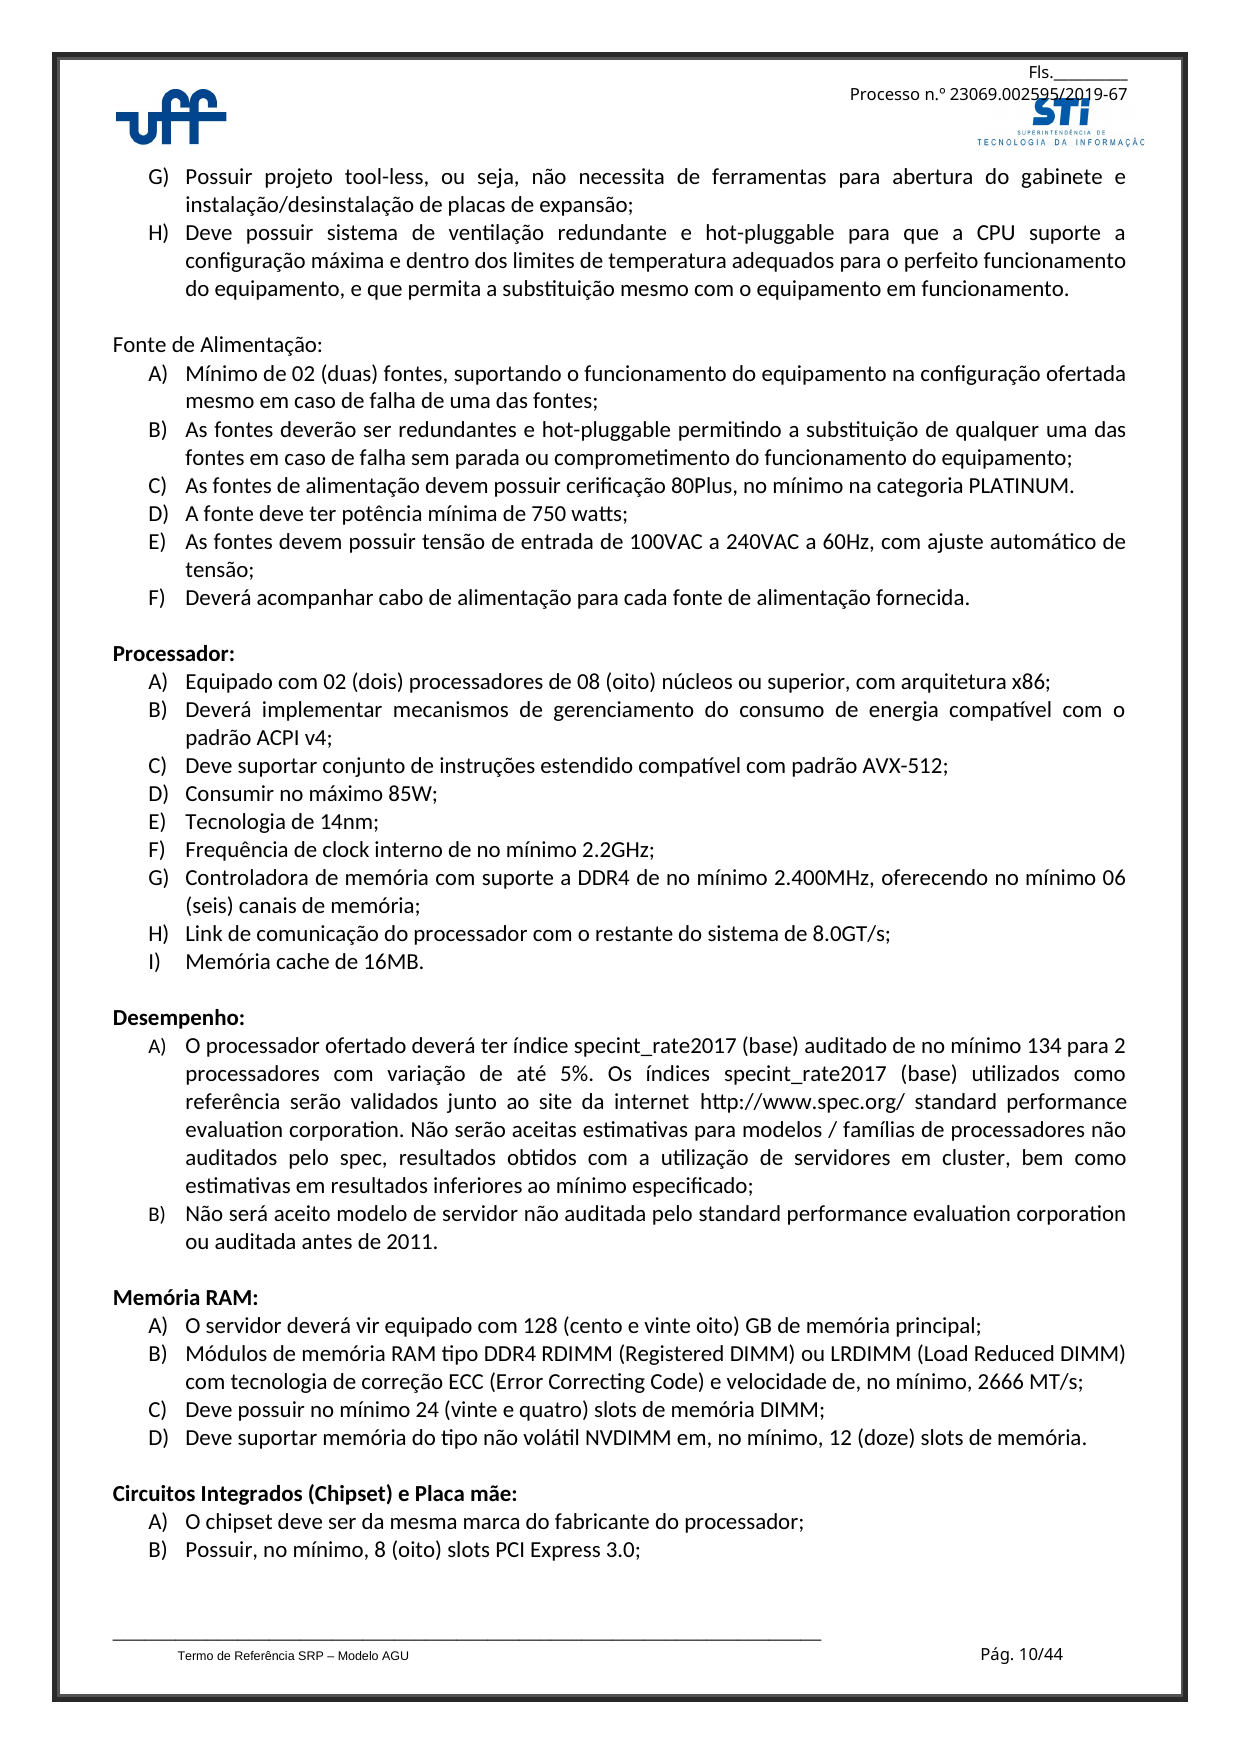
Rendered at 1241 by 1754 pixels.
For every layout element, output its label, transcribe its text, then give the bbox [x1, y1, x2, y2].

picture [114, 89, 227, 150]
list Possuir projeto tool-less, ou seja, não necessita de ferramentas para abertura do gabinete e instalação/desinstalação de placas de expansão; [148, 162, 1128, 218]
list Deve suportar memória do tipo não volátil NVDIMM em, no mínimo, 12 (doze) slots de memória. [148, 1423, 1128, 1451]
list Possuir, no mínimo, 8 (oito) slots PCI Express 3.0; [148, 1536, 1128, 1563]
list O processador ofertado deverá ter índice specint_rate2017 (base) auditado de no mínimo 134 para 2 processadores com variação de até 5%. Os índices specint_rate2017 (base) utilizados como referência serão validados junto ao site da internet http://www.spec.org/ standard performance evaluation corporation. Não serão aceitas estimativas para modelos / famílias de processadores não auditados pelo spec, resultados obtidos com a utilização de servidores em cluster, bem como estimativas em resultados inferiores ao mínimo especificado; [148, 1031, 1128, 1199]
list Deve possuir no mínimo 24 (vinte e quatro) slots de memória DIMM; [148, 1395, 1128, 1423]
list Módulos de memória RAM tipo DDR4 RDIMM (Registered DIMM) ou LRDIMM (Load Reduced DIMM) com tecnologia de correção ECC (Error Correcting Code) e velocidade de, no mínimo, 2666 MT/s; [148, 1339, 1128, 1395]
list Mínimo de 02 (duas) fontes, suportando o funcionamento do equipamento na configuração ofertada mesmo em caso de falha de uma das fontes; [148, 359, 1128, 415]
list Equipado com 02 (dois) processadores de 08 (oito) núcleos ou superior, com arquitetura x86; [148, 667, 1128, 695]
list Não será aceito modelo de servidor não auditada pelo standard performance evaluation corporation ou auditada antes de 2011. [148, 1199, 1128, 1255]
list Link de comunicação do processador com o restante do sistema de 8.0GT/s; [148, 919, 1128, 947]
text Memória RAM: [113, 1283, 1128, 1311]
list O chipset deve ser da mesma marca do fabricante do processador; [148, 1507, 1128, 1536]
picture [977, 98, 1145, 147]
text Processador: [113, 639, 1128, 667]
list A fonte deve ter potência mínima de 750 watts; [148, 499, 1128, 527]
list Consumir no máximo 85W; [148, 779, 1128, 807]
list Deve suportar conjunto de instruções estendido compatível com padrão AVX-512; [148, 751, 1128, 779]
list Tecnologia de 14nm; [148, 807, 1128, 835]
list Memória cache de 16MB. [148, 947, 1128, 975]
list As fontes de alimentação devem possuir cerificação 80Plus, no mínimo na categoria PLATINUM. [148, 471, 1128, 499]
list Deverá implementar mecanismos de gerenciamento do consumo de energia compatível com o padrão ACPI v4; [148, 695, 1128, 751]
text Circuitos Integrados (Chipset) e Placa mãe: [113, 1479, 1128, 1507]
list Controladora de memória com suporte a DDR4 de no mínimo 2.400MHz, oferecendo no mínimo 06 (seis) canais de memória; [148, 863, 1128, 919]
list As fontes devem possuir tensão de entrada de 100VAC a 240VAC a 60Hz, com ajuste automático de tensão; [148, 527, 1128, 583]
list Frequência de clock interno de no mínimo 2.2GHz; [148, 835, 1128, 863]
list Deverá acompanhar cabo de alimentação para cada fonte de alimentação fornecida. [148, 583, 1128, 611]
text Desempenho: [113, 1003, 1128, 1031]
text Fonte de Alimentação: [113, 331, 1128, 359]
list O servidor deverá vir equipado com 128 (cento e vinte oito) GB de memória principal; [148, 1311, 1128, 1339]
list Deve possuir sistema de ventilação redundante e hot-pluggable para que a CPU suporte a configuração máxima e dentro dos limites de temperatura adequados para o perfeito funcionamento do equipamento, e que permita a substituição mesmo com o equipamento em funcionamento. [148, 218, 1128, 303]
list As fontes deverão ser redundantes e hot-pluggable permitindo a substituição de qualquer uma das fontes em caso de falha sem parada ou comprometimento do funcionamento do equipamento; [148, 415, 1128, 471]
